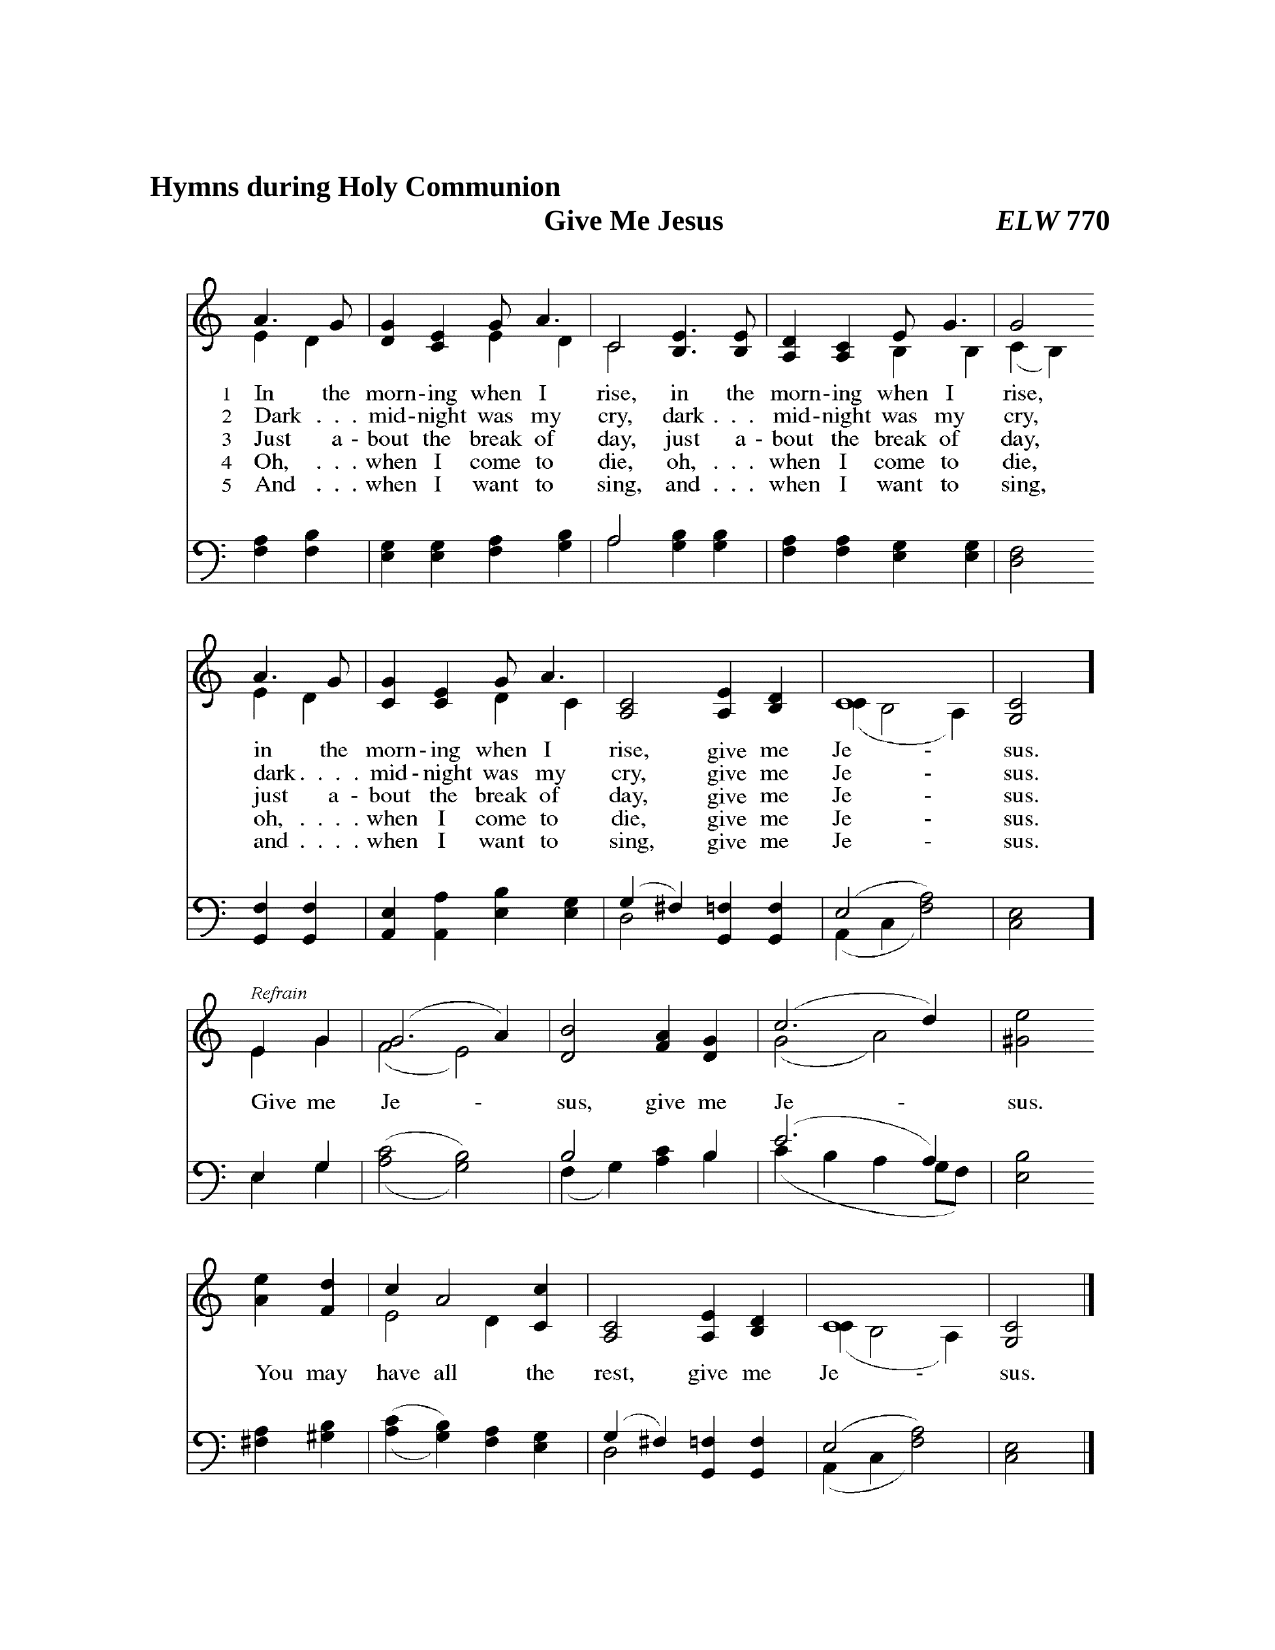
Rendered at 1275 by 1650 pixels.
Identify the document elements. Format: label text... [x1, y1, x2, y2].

picture [178, 265, 1097, 1498]
text Hymns during Holy Communion [150, 169, 1125, 203]
text Give Me Jesus ELW 770 [150, 203, 1125, 236]
